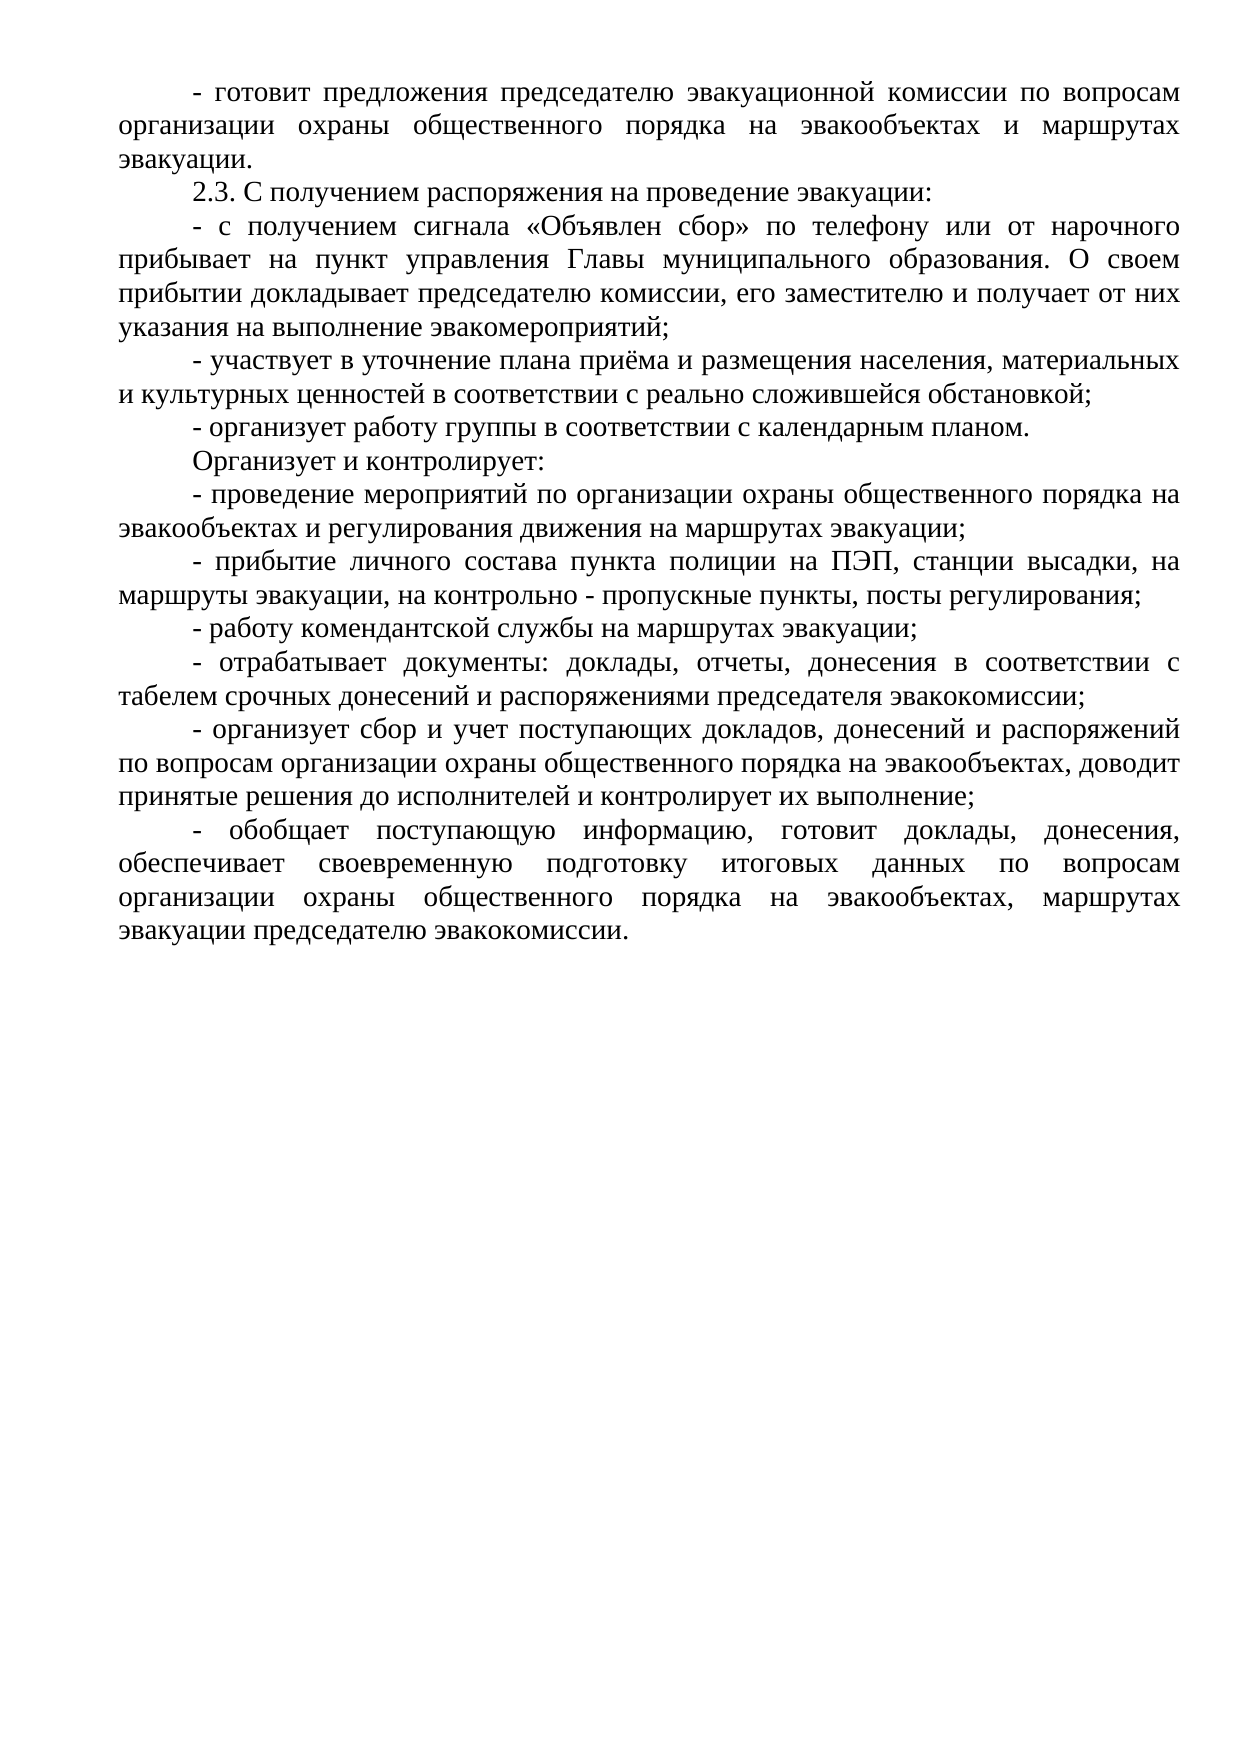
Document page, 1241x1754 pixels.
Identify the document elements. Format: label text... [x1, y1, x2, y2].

text - отрабатывает документы: доклады, отчеты, донесения в соответствии с табелем срочных донесений и распоряжениями председателя эвакокомиссии; [118, 644, 1181, 711]
text - проведение мероприятий по организации охраны общественного порядка на эвакообъектах и регулирования движения на маршрутах эвакуации; [118, 476, 1181, 543]
text - прибытие личного состава пункта полиции на ПЭП, станции высадки, на маршруты эвакуации, на контрольно - пропускные пункты, посты регулирования; [118, 543, 1181, 611]
text - обобщает поступающую информацию, готовит доклады, донесения, обеспечивает своевременную подготовку итоговых данных по вопросам организации охраны общественного порядка на эвакообъектах, маршрутах эвакуации председателю эвакокомиссии. [118, 812, 1181, 946]
text - организует сбор и учет поступающих докладов, донесений и распоряжений по вопросам организации охраны общественного порядка на эвакообъектах, доводит принятые решения до исполнителей и контролирует их выполнение; [118, 711, 1181, 812]
text - работу комендантской службы на маршрутах эвакуации; [118, 611, 1181, 644]
text - участвует в уточнение плана приёма и размещения населения, материальных и культурных ценностей в соответствии с реально сложившейся обстановкой; [118, 342, 1181, 409]
text - с получением сигнала «Объявлен сбор» по телефону или от нарочного прибывает на пункт управления Главы муниципального образования. О своем прибытии докладывает председателю комиссии, его заместителю и получает от них указания на выполнение эвакомероприятий; [118, 208, 1181, 342]
text 2.3. С получением распоряжения на проведение эвакуации: [118, 174, 1181, 208]
text - готовит предложения председателю эвакуационной комиссии по вопросам организации охраны общественного порядка на эвакообъектах и маршрутах эвакуации. [118, 74, 1181, 174]
text - организует работу группы в соответствии с календарным планом. [118, 409, 1181, 443]
text Организует и контролирует: [118, 443, 1181, 476]
